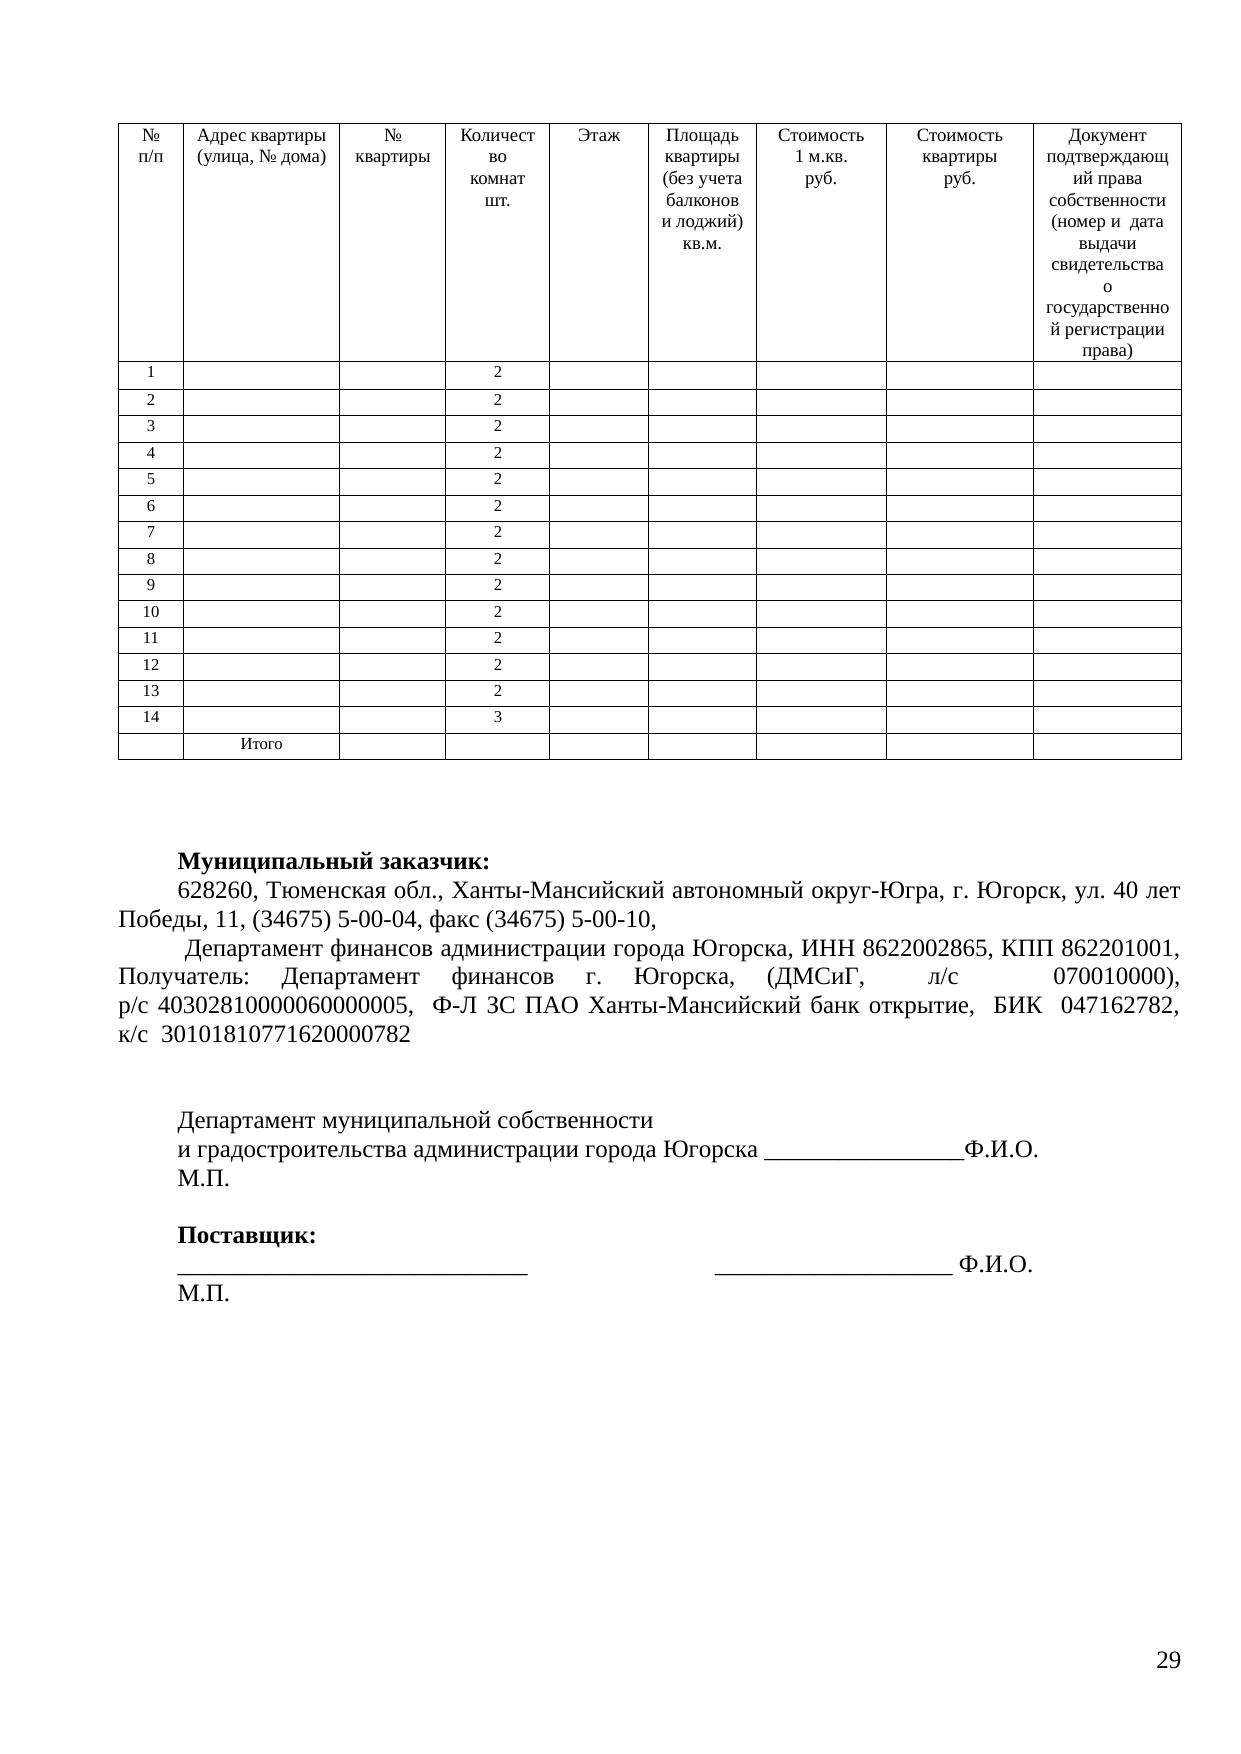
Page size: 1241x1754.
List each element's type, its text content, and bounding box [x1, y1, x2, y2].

table_cell [1034, 549, 1181, 574]
table_cell [1034, 416, 1181, 442]
table_cell [649, 443, 756, 468]
table_cell [887, 443, 1033, 468]
table_cell [184, 496, 339, 521]
table_cell [184, 575, 339, 600]
table_cell 2 [119, 390, 183, 415]
table_cell [340, 654, 445, 680]
table_cell [340, 522, 445, 547]
table_cell [649, 575, 756, 600]
table_cell [340, 628, 445, 653]
text Департамент муниципальной собственности [118, 1105, 1181, 1134]
table_cell [757, 522, 886, 547]
table_cell [340, 681, 445, 706]
table_cell [340, 390, 445, 415]
table_cell [184, 654, 339, 680]
table_cell 3 [119, 416, 183, 442]
table_cell [887, 575, 1033, 600]
table_cell [184, 469, 339, 494]
table_cell [887, 469, 1033, 494]
table_cell [550, 362, 648, 389]
table_cell [757, 707, 886, 733]
table_cell [184, 681, 339, 706]
table_cell [550, 496, 648, 521]
table_cell Итого [184, 734, 339, 759]
table_cell 2 [446, 601, 549, 627]
table_cell 1 [119, 362, 183, 389]
table_cell [887, 390, 1033, 415]
table_cell [887, 628, 1033, 653]
table_cell [184, 707, 339, 733]
table_header № квартиры [340, 124, 445, 361]
table_cell 2 [446, 575, 549, 600]
table_cell [184, 522, 339, 547]
table_header Площадь квартиры (без учета балконов и лоджий) кв.м. [649, 124, 756, 361]
table_cell [887, 522, 1033, 547]
table_header Этаж [550, 124, 648, 361]
text М.П. [118, 1278, 1181, 1306]
table_cell 2 [446, 416, 549, 442]
table_cell 2 [446, 522, 549, 547]
table_cell [184, 362, 339, 389]
table_cell 8 [119, 549, 183, 574]
table_cell 2 [446, 628, 549, 653]
table_cell [887, 654, 1033, 680]
table_cell 6 [119, 496, 183, 521]
table_cell 3 [446, 707, 549, 733]
table_cell 2 [446, 681, 549, 706]
table_cell 2 [446, 496, 549, 521]
table_cell [649, 362, 756, 389]
table_cell [757, 681, 886, 706]
table_cell [757, 496, 886, 521]
table_cell [649, 522, 756, 547]
table_cell [887, 734, 1033, 759]
table_cell [649, 549, 756, 574]
table_cell 13 [119, 681, 183, 706]
table_cell [757, 469, 886, 494]
table_cell [1034, 496, 1181, 521]
table_cell [1034, 575, 1181, 600]
table_cell [649, 416, 756, 442]
table_cell 10 [119, 601, 183, 627]
table_cell 5 [119, 469, 183, 494]
table_cell [1034, 443, 1181, 468]
table_cell [550, 681, 648, 706]
table_cell [649, 734, 756, 759]
table_header Адрес квартиры (улица, № дома) [184, 124, 339, 361]
table_cell [550, 628, 648, 653]
table_cell 12 [119, 654, 183, 680]
table_cell 4 [119, 443, 183, 468]
table_cell 2 [446, 390, 549, 415]
table_cell 2 [446, 549, 549, 574]
table_header Стоимость 1 м.кв. руб. [757, 124, 886, 361]
table_cell [184, 601, 339, 627]
table_cell [550, 443, 648, 468]
table_cell [340, 362, 445, 389]
table_cell [184, 416, 339, 442]
table_cell 9 [119, 575, 183, 600]
table_cell [757, 549, 886, 574]
table_cell [1034, 628, 1181, 653]
table_cell [887, 681, 1033, 706]
table_header № п/п [119, 124, 183, 361]
text М.П. [118, 1163, 1181, 1191]
table_cell [1034, 390, 1181, 415]
table_header Документ подтверждающий права собственности (номер и дата выдачи свидетельства о государственной регистрации права) [1034, 124, 1181, 361]
table_cell 2 [446, 443, 549, 468]
text и градостроительства администрации города Югорска ________________Ф.И.О. [118, 1134, 1181, 1163]
table_cell [550, 469, 648, 494]
table_cell [887, 601, 1033, 627]
table_cell [550, 522, 648, 547]
table_cell [757, 416, 886, 442]
table_cell [757, 734, 886, 759]
table_cell [887, 549, 1033, 574]
table_cell [340, 469, 445, 494]
text Поставщик: [118, 1220, 1181, 1249]
table_cell 7 [119, 522, 183, 547]
table_cell [184, 390, 339, 415]
table_cell [887, 496, 1033, 521]
table_cell [757, 575, 886, 600]
table_cell 2 [446, 654, 549, 680]
table_cell 11 [119, 628, 183, 653]
table_cell [184, 628, 339, 653]
table_cell [1034, 654, 1181, 680]
table_cell [757, 362, 886, 389]
table_cell [550, 734, 648, 759]
table_cell [1034, 469, 1181, 494]
table_cell [1034, 601, 1181, 627]
table_cell 2 [446, 362, 549, 389]
table_header Стоимость квартиры руб. [887, 124, 1033, 361]
table_cell [649, 628, 756, 653]
table_cell [1034, 734, 1181, 759]
table_cell [1034, 681, 1181, 706]
table_cell [887, 707, 1033, 733]
table_cell [1034, 362, 1181, 389]
table_cell [1034, 707, 1181, 733]
table_cell [340, 734, 445, 759]
text Муниципальный заказчик: [118, 846, 1181, 875]
table_cell [649, 707, 756, 733]
table_cell [649, 496, 756, 521]
text ____________________________ ___________________ Ф.И.О. [118, 1249, 1181, 1278]
table_cell [757, 654, 886, 680]
table_cell [649, 469, 756, 494]
table_cell [184, 549, 339, 574]
table_cell [550, 416, 648, 442]
table_cell [649, 601, 756, 627]
table_cell [550, 654, 648, 680]
table_cell [340, 707, 445, 733]
table_cell 2 [446, 469, 549, 494]
table_cell 14 [119, 707, 183, 733]
table_cell [550, 390, 648, 415]
table_cell [340, 601, 445, 627]
table_cell [887, 416, 1033, 442]
table_cell [340, 549, 445, 574]
table_cell [550, 601, 648, 627]
text 628260, Тюменская обл., Ханты-Мансийский автономный округ-Югра, г. Югорск, ул. 40 лет Победы, 11, (34675) 5-00-04, факс (34675) 5-00-10, [118, 875, 1181, 933]
table_cell [887, 362, 1033, 389]
table_cell [119, 734, 183, 759]
table_cell [1034, 522, 1181, 547]
table_cell [550, 707, 648, 733]
table_cell [550, 549, 648, 574]
table_cell [446, 734, 549, 759]
table_cell [340, 496, 445, 521]
table_cell [340, 443, 445, 468]
table_cell [757, 390, 886, 415]
table_cell [649, 390, 756, 415]
table_cell [649, 654, 756, 680]
table_header Количество комнат шт. [446, 124, 549, 361]
table_cell [550, 575, 648, 600]
table_cell [757, 443, 886, 468]
table_cell [340, 416, 445, 442]
table_cell [649, 681, 756, 706]
text Департамент финансов администрации города Югорска, ИНН 8622002865, КПП 862201001, Получатель: Департамент финансов г. Югорска, (ДМСиГ, л/с 070010000), р/с 40302810000060000005, Ф-Л ЗС ПАО Ханты-Мансийский банк открытие, БИК 047162782, к/с 30101810771620000782 [118, 933, 1181, 1048]
table_cell [184, 443, 339, 468]
table_cell [757, 628, 886, 653]
table_cell [340, 575, 445, 600]
table_cell [757, 601, 886, 627]
